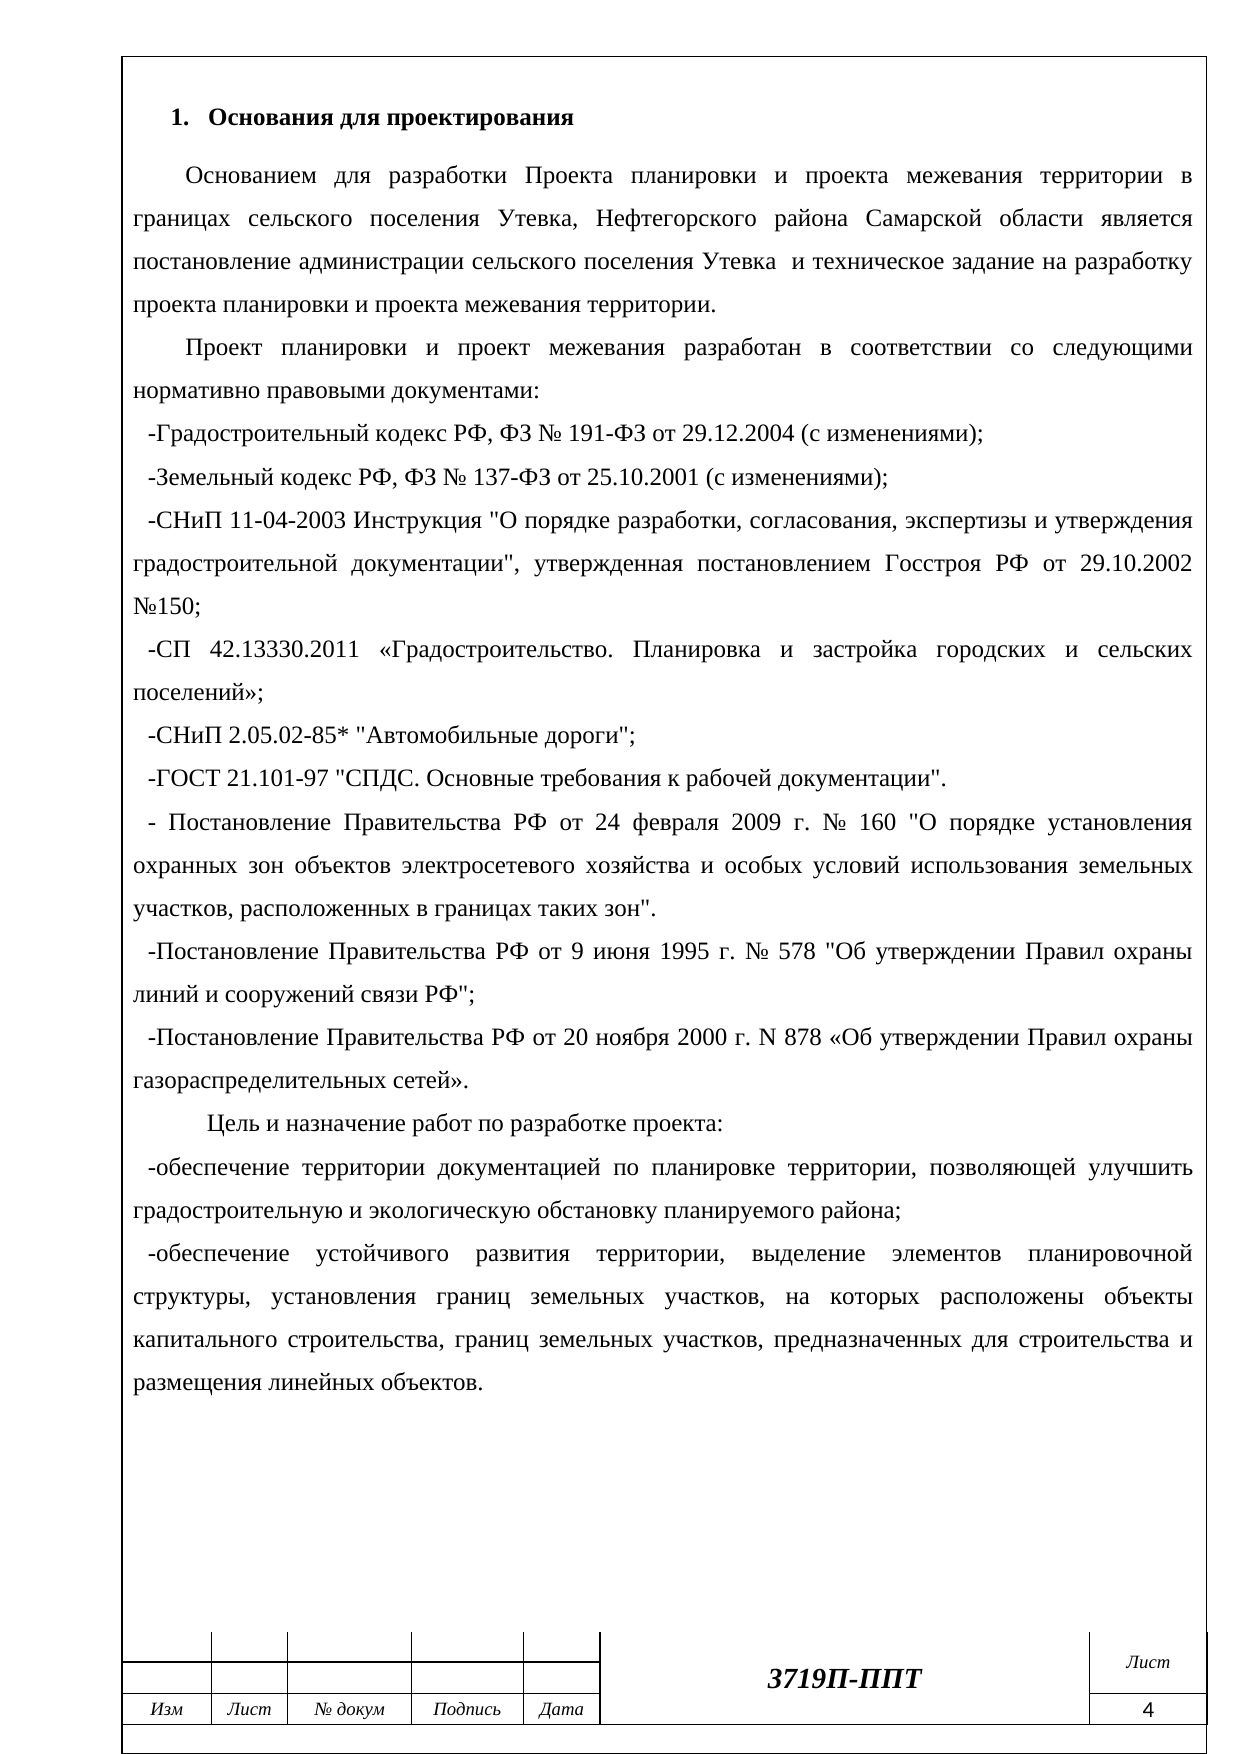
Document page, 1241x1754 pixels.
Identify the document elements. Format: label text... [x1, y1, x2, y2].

text -Градостроительный кодекс РФ, ФЗ № 191-ФЗ от 29.12.2004 (с изменениями); [133, 418, 1194, 447]
text -СП 42.13330.2011 «Градостроительство. Планировка и застройка городских и сельских поселений»; [133, 634, 1194, 706]
text -ГОСТ 21.101-97 "СПДС. Основные требования к рабочей документации". [133, 763, 1194, 792]
text Основанием для разработки Проекта планировки и проекта межевания территории в границах сельского поселения Утевка, Нефтегорского района Самарской области является постановление администрации сельского поселения Утевка и техническое задание на разработку проекта планировки и проекта межевания территории. [133, 160, 1194, 318]
text Проект планировки и проект межевания разработан в соответствии со следующими нормативно правовыми документами: [133, 332, 1194, 404]
text -обеспечение устойчивого развития территории, выделение элементов планировочной структуры, установления границ земельных участков, на которых расположены объекты капитального строительства, границ земельных участков, предназначенных для строительства и размещения линейных объектов. [133, 1238, 1194, 1396]
text -СНиП 2.05.02-85* "Автомобильные дороги"; [133, 720, 1194, 749]
text Цель и назначение работ по разработке проекта: [133, 1108, 1194, 1137]
text - Постановление Правительства РФ от 24 февраля 2009 г. № 160 "О порядке установления охранных зон объектов электросетевого хозяйства и особых условий использования земельных участков, расположенных в границах таких зон". [133, 807, 1194, 922]
text -Земельный кодекс РФ, ФЗ № 137-ФЗ от 25.10.2001 (с изменениями); [133, 462, 1194, 490]
subtitle Основания для проектирования [170, 102, 1196, 131]
text -СНиП 11-04-2003 Инструкция "О порядке разработки, согласования, экспертизы и утверждения градостроительной документации", утвержденная постановлением Госстроя РФ от 29.10.2002 №150; [133, 505, 1194, 620]
text -Постановление Правительства РФ от 20 ноября 2000 г. N 878 «Об утверждении Правил охраны газораспределительных сетей». [133, 1022, 1194, 1094]
text -обеспечение территории документацией по планировке территории, позволяющей улучшить градостроительную и экологическую обстановку планируемого района; [133, 1152, 1194, 1223]
text -Постановление Правительства РФ от 9 июня 1995 г. № 578 "Об утверждении Правил охраны линий и сооружений связи РФ"; [133, 936, 1194, 1008]
